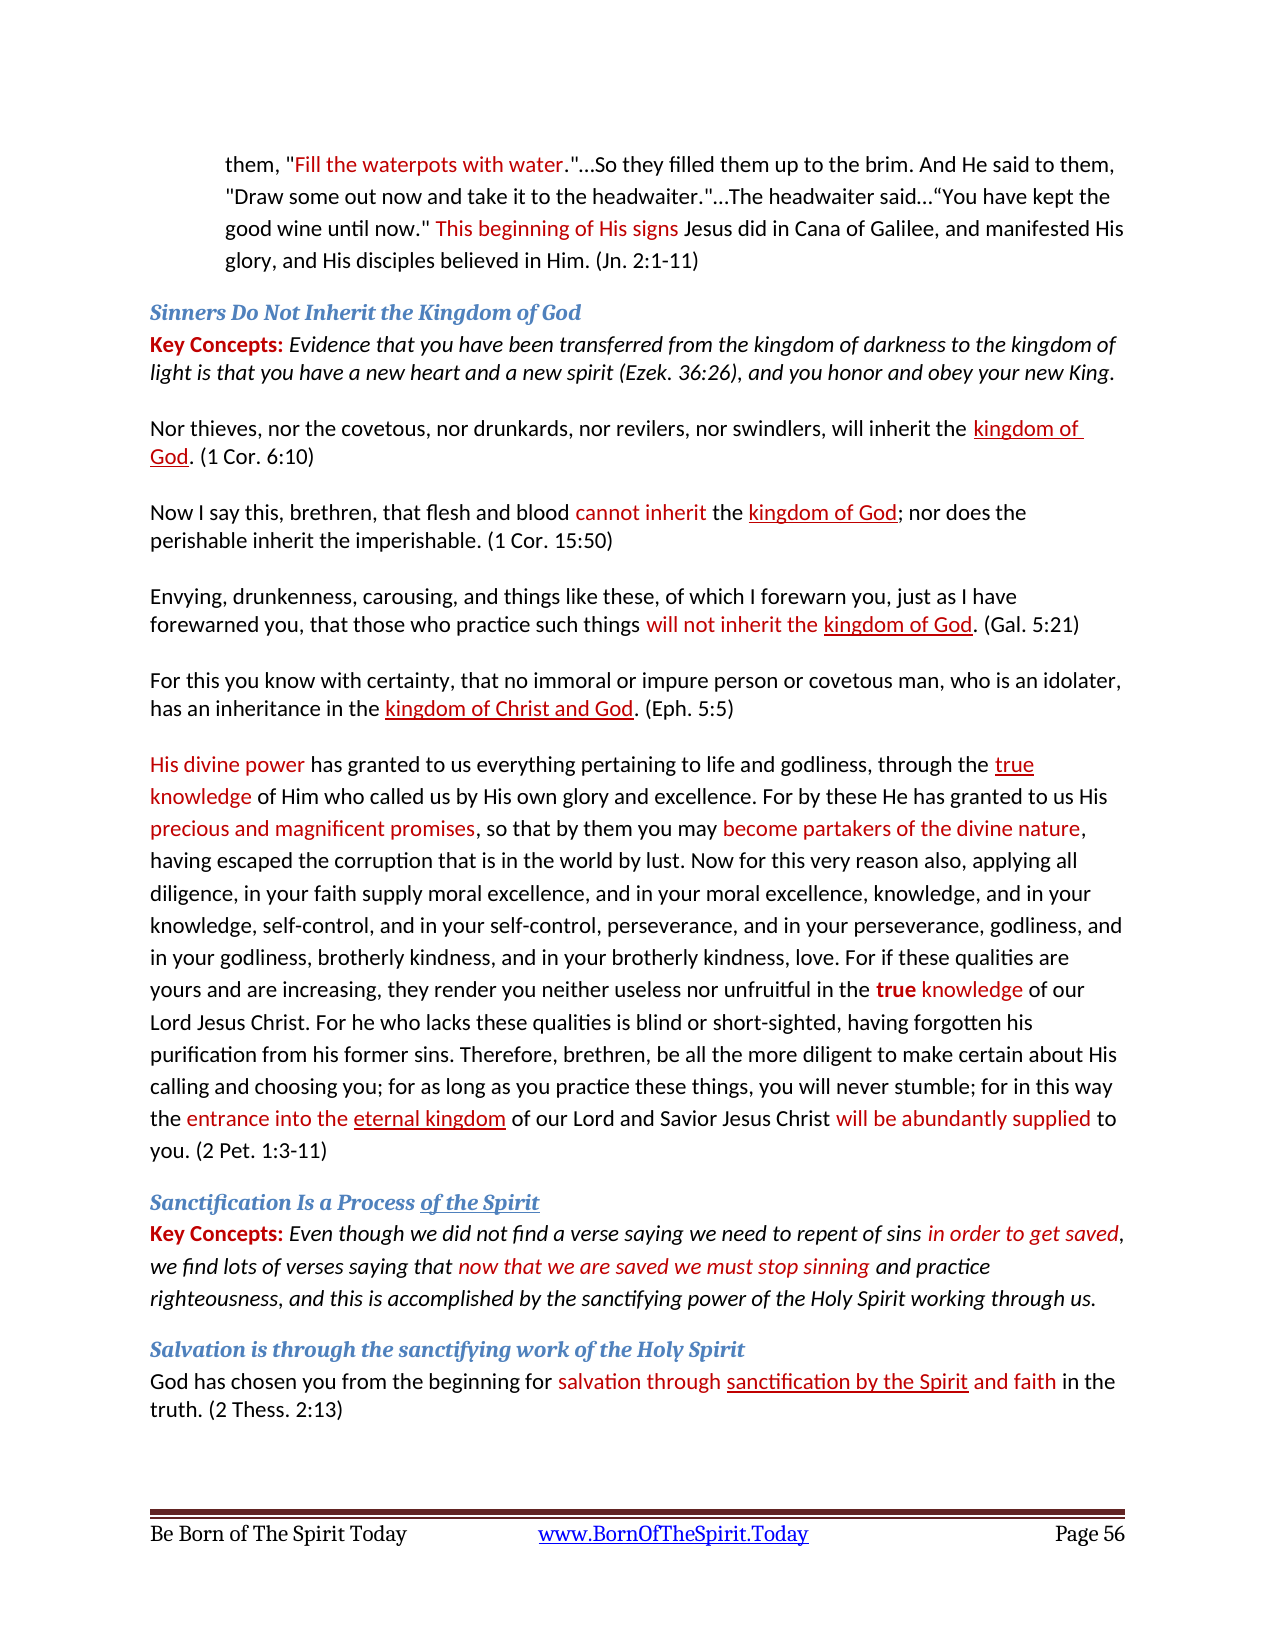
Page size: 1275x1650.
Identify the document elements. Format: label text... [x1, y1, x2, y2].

text Now I say this, brethren, that flesh and blood cannot inherit the kingdom of God; nor does the perishable inherit the imperishable. (1 Cor. 15:50) [150, 498, 1125, 554]
text Envying, drunkenness, carousing, and things like these, of which I forewarn you, just as I have forewarned you, that those who practice such things will not inherit the kingdom of God. (Gal. 5:21) [150, 582, 1125, 638]
text For this you know with certainty, that no immoral or impure person or covetous man, who is an idolater, has an inheritance in the kingdom of Christ and God. (Eph. 5:5) [150, 666, 1125, 722]
text His divine power has granted to us everything pertaining to life and godliness, through the true knowledge of Him who called us by His own glory and excellence. For by these He has granted to us His precious and magnificent promises, so that by them you may become partakers of the divine nature, having escaped the corruption that is in the world by lust. Now for this very reason also, applying all diligence, in your faith supply moral excellence, and in your moral excellence, knowledge, and in your knowledge, self-control, and in your self-control, perseverance, and in your perseverance, godliness, and in your godliness, brotherly kindness, and in your brotherly kindness, love. For if these qualities are yours and are increasing, they render you neither useless nor unfruitful in the true knowledge of our Lord Jesus Christ. For he who lacks these qualities is blind or short-sighted, having forgotten his purification from his former sins. Therefore, brethren, be all the more diligent to make certain about His calling and choosing you; for as long as you practice these things, you will never stumble; for in this way the entrance into the eternal kingdom of our Lord and Savior Jesus Christ will be abundantly supplied to you. (2 Pet. 1:3-11) [150, 750, 1125, 1164]
text Key Concepts: Evidence that you have been transferred from the kingdom of darkness to the kingdom of light is that you have a new heart and a new spirit (Ezek. 36:26), and you honor and obey your new King. [150, 330, 1125, 386]
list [187, 150, 1125, 274]
subtitle Salvation is through the sanctifying work of the Holy Spirit [150, 1337, 1125, 1363]
subtitle Sanctification Is a Process of the Spirit [150, 1189, 1125, 1216]
text God has chosen you from the beginning for salvation through sanctification by the Spirit and faith in the truth. (2 Thess. 2:13) [150, 1367, 1125, 1423]
text Nor thieves, nor the covetous, nor drunkards, nor revilers, nor swindlers, will inherit the kingdom of God. (1 Cor. 6:10) [150, 414, 1125, 470]
text Key Concepts: Even though we did not find a verse saying we need to repent of sins in order to get saved, we find lots of verses saying that now that we are saved we must stop sinning and practice righteousness, and this is accomplished by the sanctifying power of the Holy Spirit working through us. [150, 1219, 1125, 1312]
subtitle Sinners Do Not Inherit the Kingdom of God [150, 299, 1125, 326]
